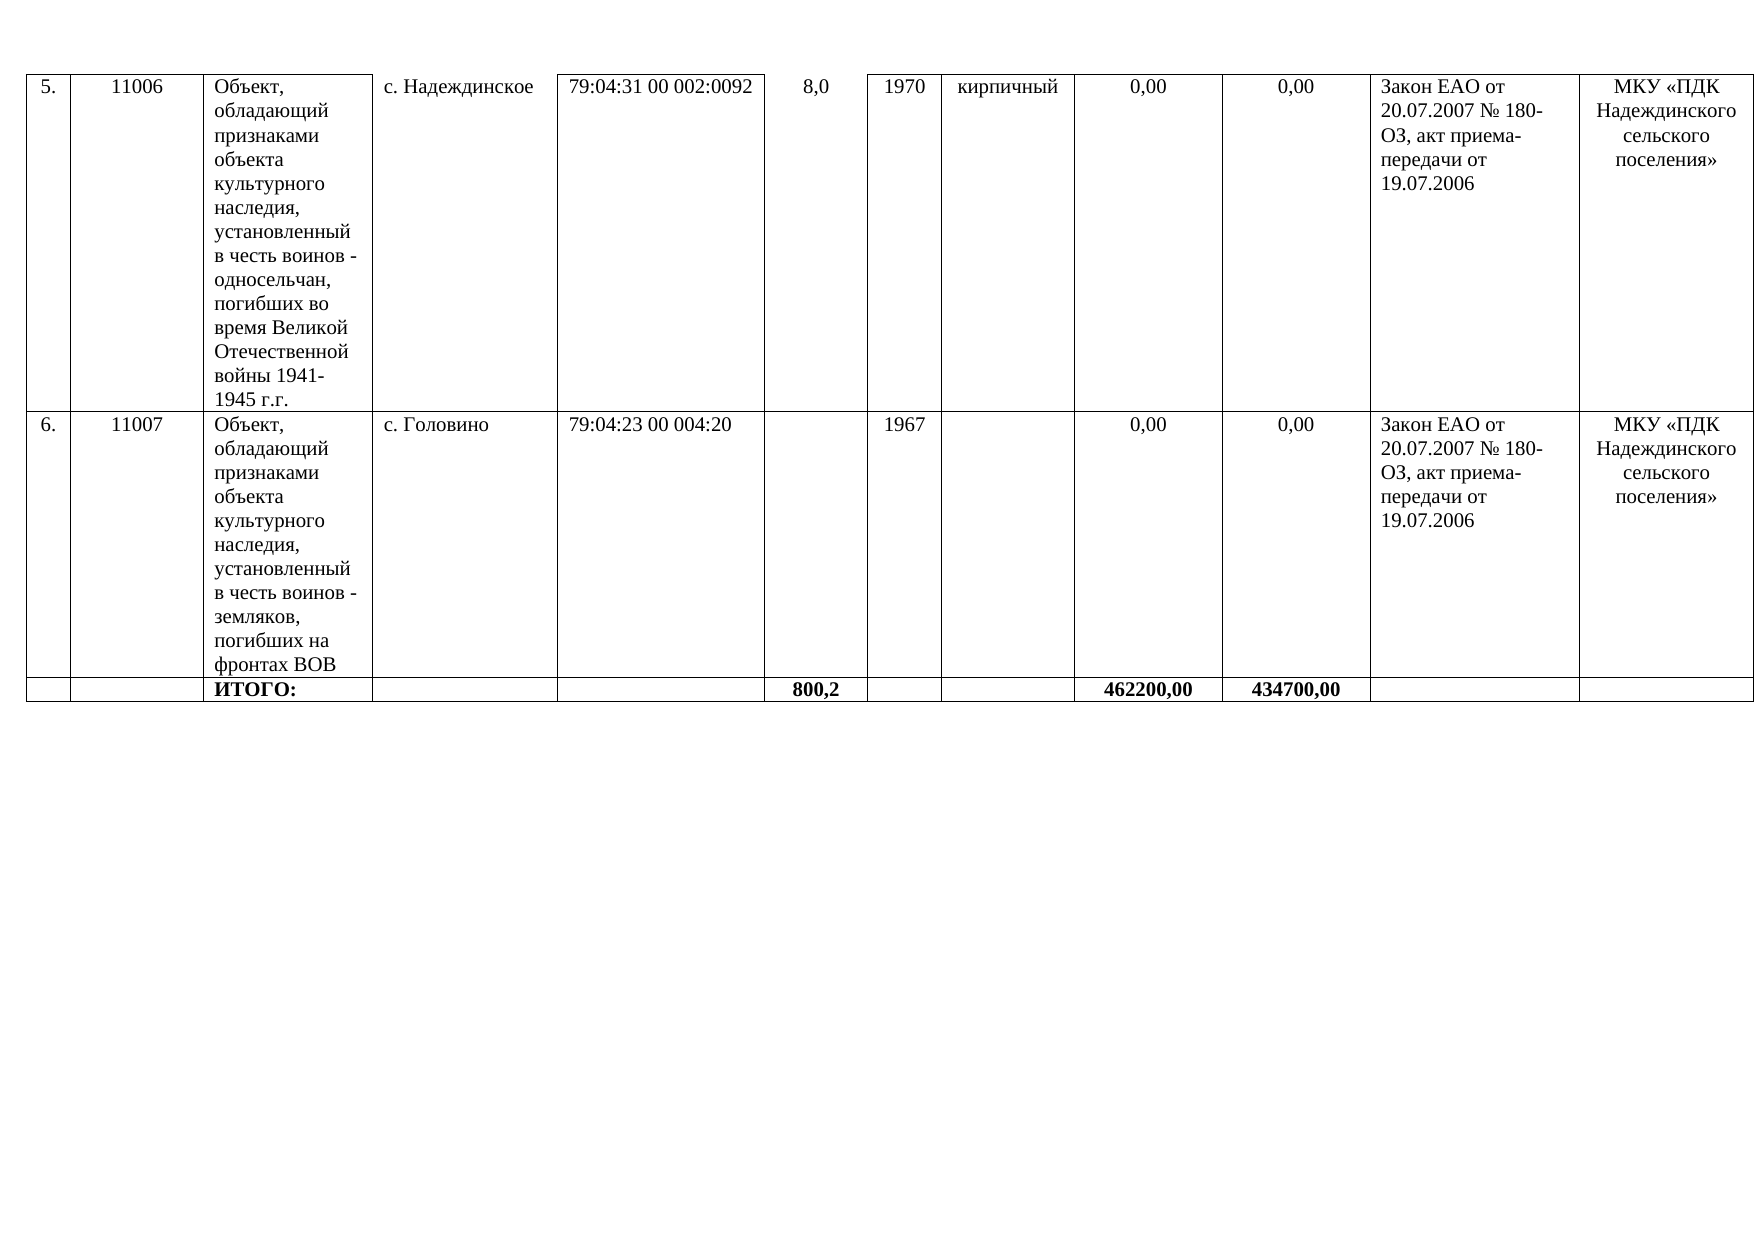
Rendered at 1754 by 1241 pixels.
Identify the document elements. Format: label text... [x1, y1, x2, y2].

table_cell 434700,00 [1223, 678, 1370, 701]
table_cell 0,00 [1075, 412, 1222, 676]
table_cell [868, 678, 941, 701]
table_cell Объект, обладающий признаками объекта культурного наследия, установленный в честь воинов -земляков, погибших на фронтах ВОВ [204, 412, 372, 676]
table_cell 800,2 [765, 678, 867, 701]
table_cell 462200,00 [1075, 678, 1222, 701]
table_cell Закон ЕАО от 20.07.2007 № 180-ОЗ, акт приема-передачи от 19.07.2006 [1371, 412, 1579, 676]
table_cell кирпичный [942, 75, 1074, 411]
table_cell 0,00 [1223, 412, 1370, 676]
table_cell 79:04:23 00 004:20 [558, 412, 764, 676]
table_cell 11007 [71, 412, 203, 676]
table_cell [765, 412, 867, 676]
table_cell с. Головино [373, 412, 557, 676]
table_cell [27, 678, 70, 701]
table_cell 79:04:31 00 002:0092 [558, 75, 764, 411]
table_cell 11006 [71, 75, 203, 411]
table_cell [558, 678, 764, 701]
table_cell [1580, 75, 1753, 411]
table_cell 0,00 [1223, 75, 1370, 411]
table_cell с. Надеждинское [373, 74, 557, 411]
table_cell 0,00 [1075, 75, 1222, 411]
table_cell [942, 412, 1074, 676]
table_cell [942, 678, 1074, 701]
table_cell [1580, 678, 1753, 701]
table_cell 6. [27, 412, 70, 676]
table_cell 1967 [868, 412, 941, 676]
table_cell Объект, обладающий признаками объекта культурного наследия, установленный в честь воинов -односельчан, погибших во время Великой Отечественной войны 1941-1945 г.г. [204, 75, 372, 411]
table_cell ИТОГО: [204, 678, 372, 701]
table_cell МКУ «ПДК Надеждинского сельского поселения» [1580, 412, 1753, 676]
table_cell 1970 [868, 75, 941, 411]
table_cell 5. [27, 75, 70, 411]
table_cell [71, 678, 203, 701]
table_cell [373, 678, 557, 701]
table_cell 8,0 [765, 74, 867, 411]
table_cell Закон ЕАО от 20.07.2007 № 180-ОЗ, акт приема-передачи от 19.07.2006 [1371, 75, 1579, 411]
table_cell [1371, 678, 1579, 701]
